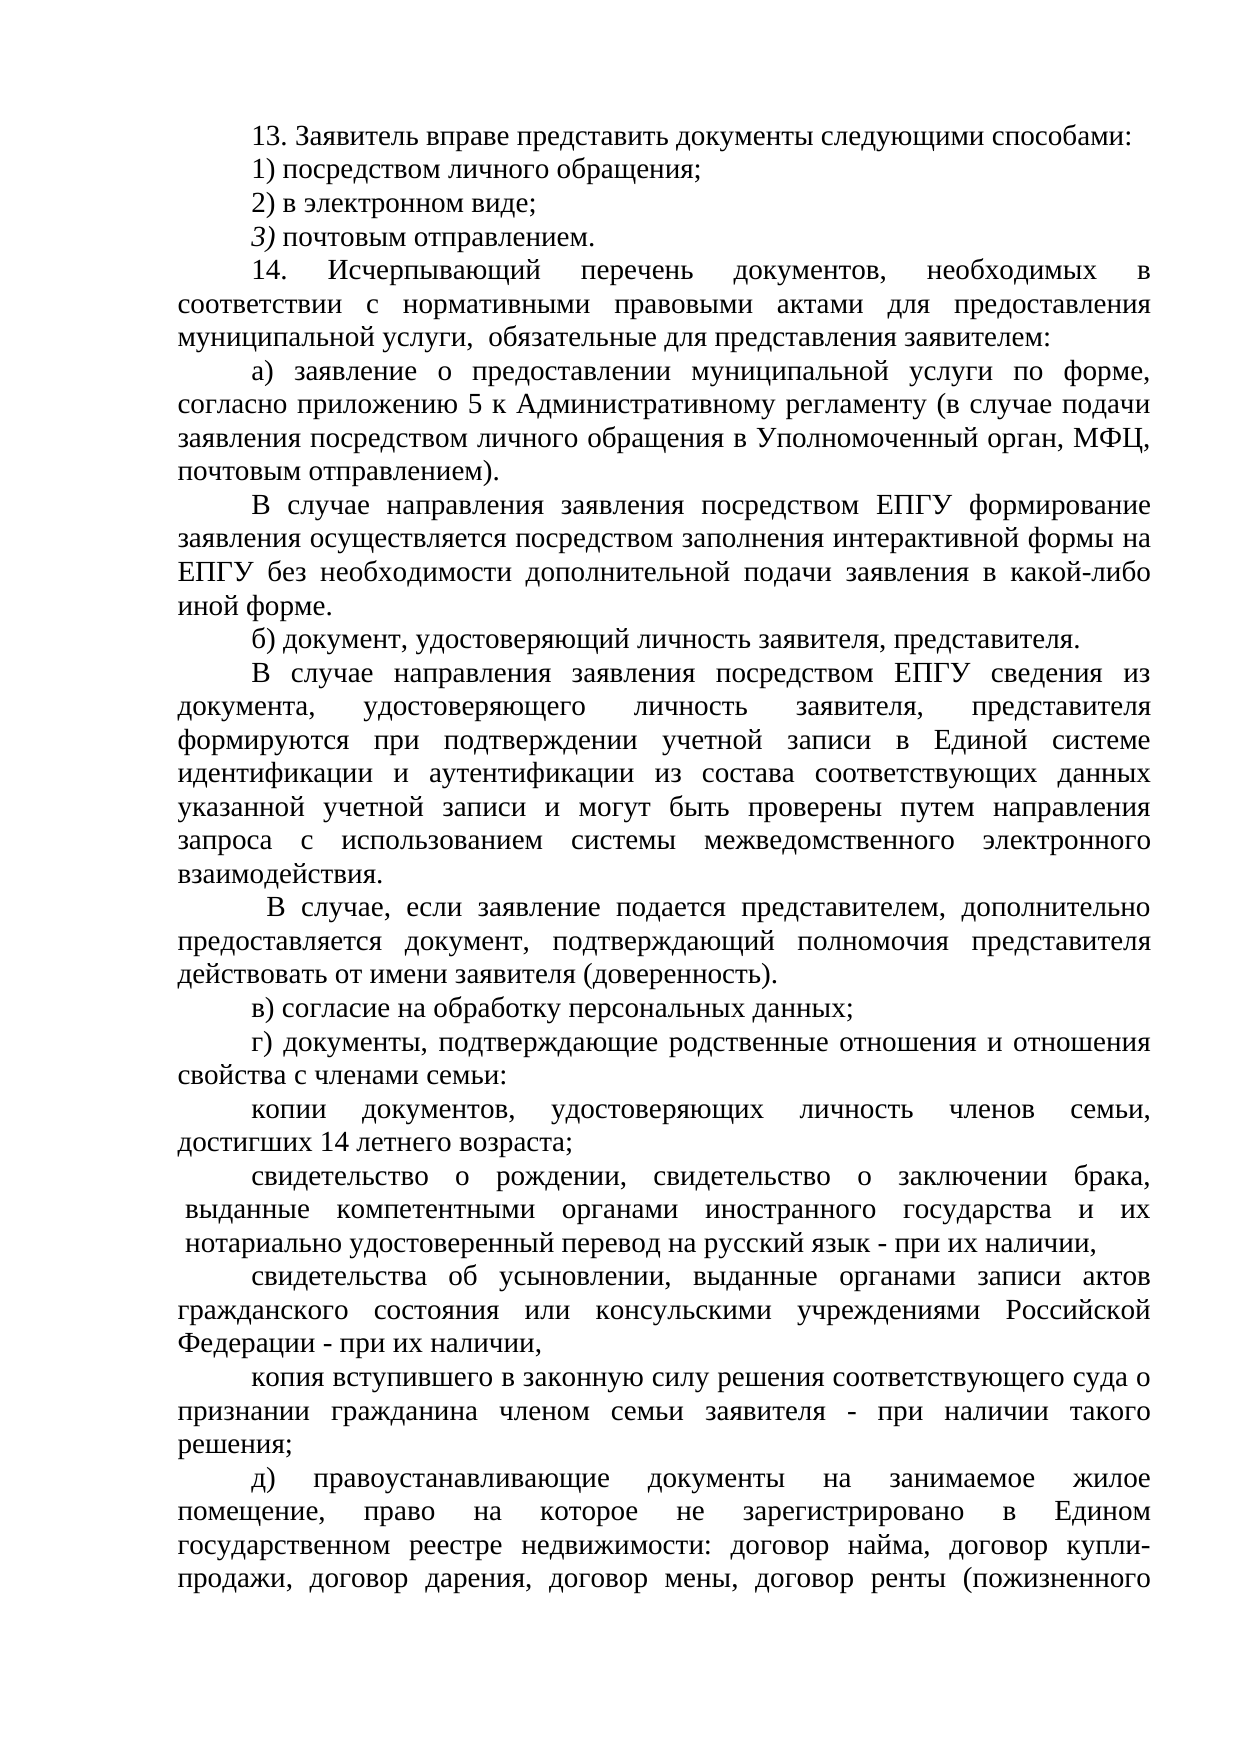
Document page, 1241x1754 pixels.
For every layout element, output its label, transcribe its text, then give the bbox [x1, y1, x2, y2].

text В случае направления заявления посредством ЕПГУ формирование заявления осуществляется посредством заполнения интерактивной формы на ЕПГУ без необходимости дополнительной подачи заявления в какой-либо иной форме. [177, 487, 1152, 621]
text свидетельство о рождении, свидетельство о заключении брака, выданные компетентными органами иностранного государства и их нотариально удостоверенный перевод на русский язык - при их наличии, [185, 1158, 1152, 1258]
text в) согласие на обработку персональных данных; [177, 990, 1152, 1024]
text 2) в электронном виде; [177, 185, 1152, 219]
text г) документы, подтверждающие родственные отношения и отношения свойства с членами семьи: [177, 1024, 1152, 1091]
text В случае, если заявление подается представителем, дополнительно предоставляется документ, подтверждающий полномочия представителя действовать от имени заявителя (доверенность). [177, 889, 1152, 990]
text В случае направления заявления посредством ЕПГУ сведения из документа, удостоверяющего личность заявителя, представителя формируются при подтверждении учетной записи в Единой системе идентификации и аутентификации из состава соответствующих данных указанной учетной записи и могут быть проверены путем направления запроса с использованием системы межведомственного электронного взаимодействия. [177, 655, 1152, 889]
text копии документов, удостоверяющих личность членов семьи, достигших 14 летнего возраста; [177, 1091, 1152, 1158]
text свидетельства об усыновлении, выданные органами записи актов гражданского состояния или консульскими учреждениями Российской Федерации - при их наличии, [177, 1258, 1152, 1359]
text 13. Заявитель вправе представить документы следующими способами: [177, 118, 1152, 152]
text 1) посредством личного обращения; [177, 152, 1152, 185]
text копия вступившего в законную силу решения соответствующего суда о признании гражданина членом семьи заявителя - при наличии такого решения; [177, 1359, 1152, 1460]
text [177, 1460, 1152, 1594]
text 3) почтовым отправлением. [177, 219, 1152, 252]
text а) заявление о предоставлении муниципальной услуги по форме, согласно приложению 5 к Административному регламенту (в случае подачи заявления посредством личного обращения в Уполномоченный орган, МФЦ, почтовым отправлением). [177, 353, 1152, 487]
text б) документ, удостоверяющий личность заявителя, представителя. [177, 621, 1152, 655]
text 14. Исчерпывающий перечень документов, необходимых в соответствии с нормативными правовыми актами для предоставления муниципальной услуги, обязательные для представления заявителем: [177, 252, 1152, 353]
